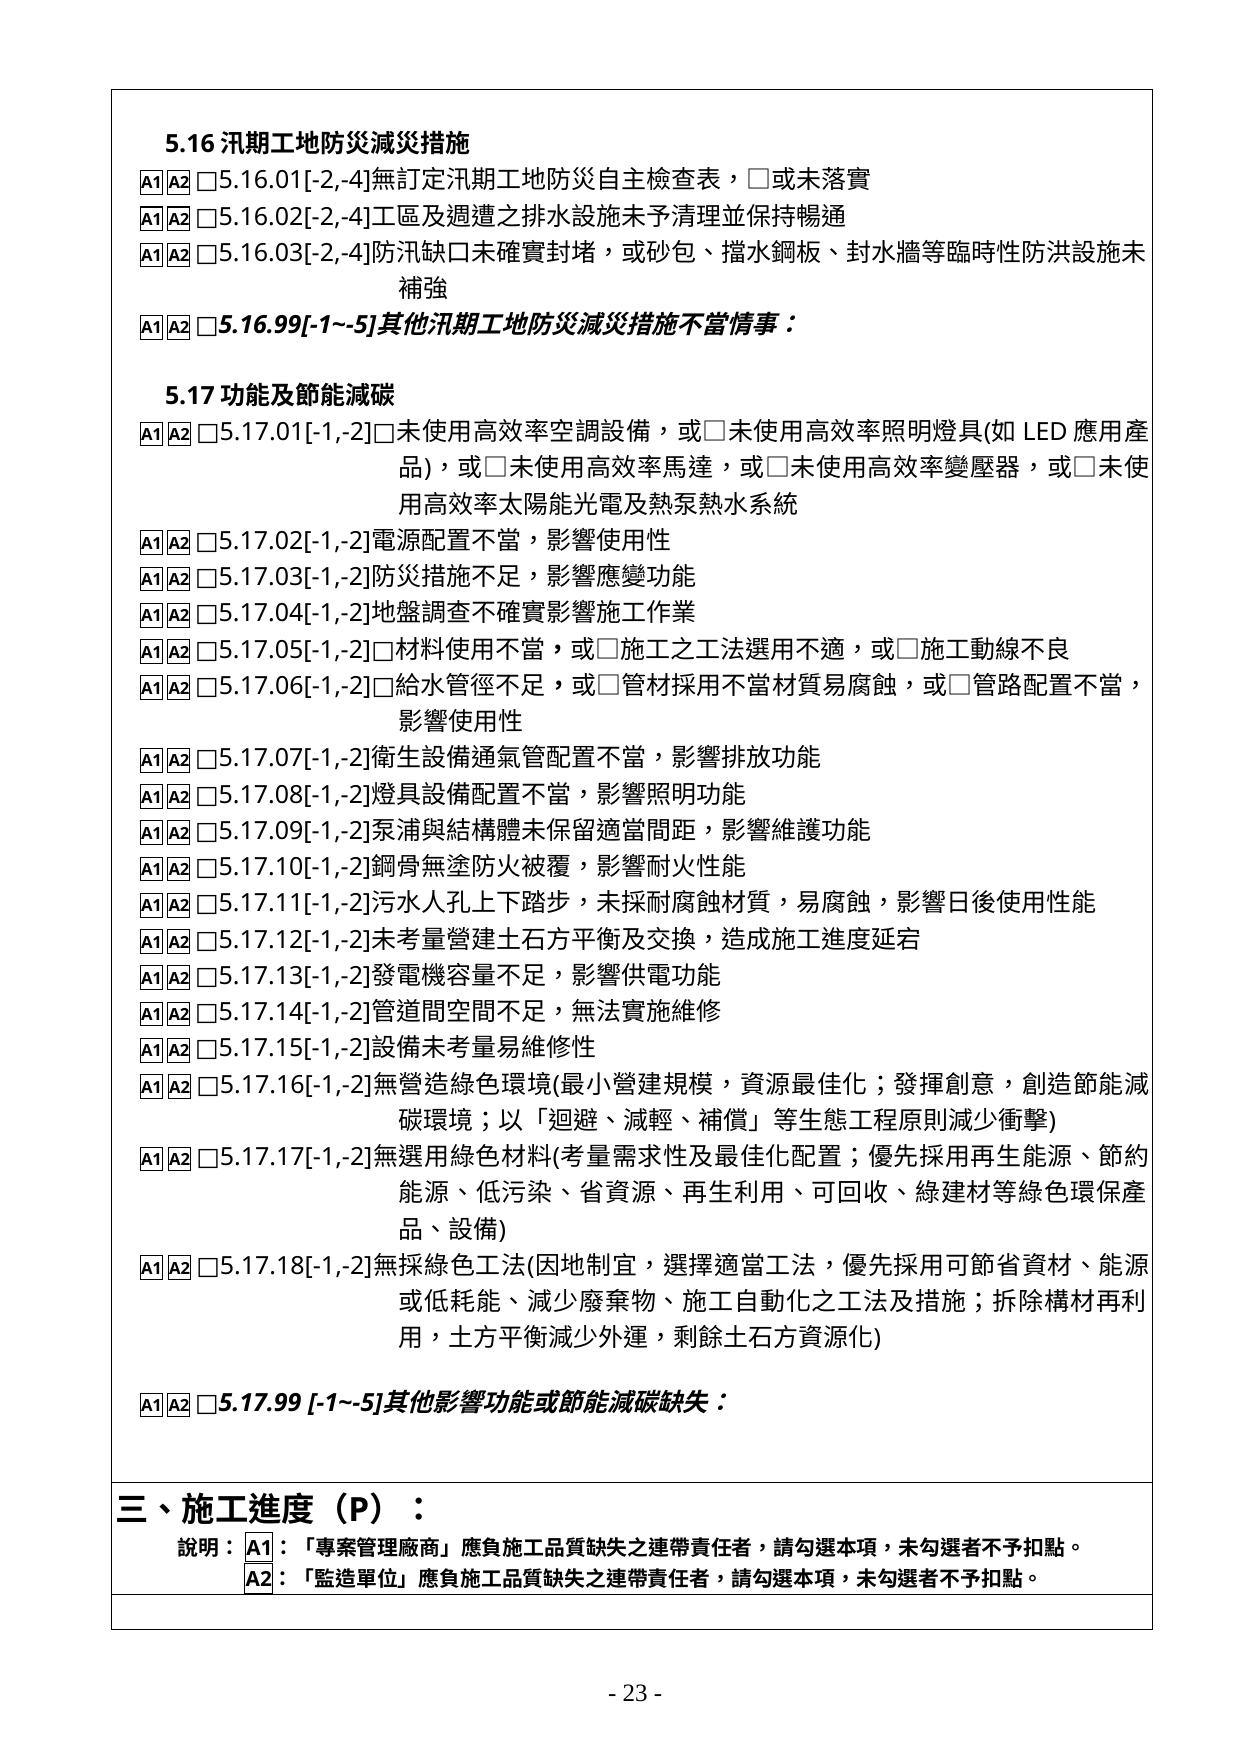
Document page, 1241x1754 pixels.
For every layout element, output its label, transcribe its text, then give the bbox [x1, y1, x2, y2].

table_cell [112, 1595, 1152, 1629]
table_cell 施工進度（P）： 說明： A1：「專案管理廠商」應負施工品質缺失之連帶責任者，請勾選本項，未勾選者不予扣點。 A2：「監造單位」應負施工品質缺失之連帶責任者，請勾選本項，未勾選者不予扣點。 [112, 1483, 1152, 1594]
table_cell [112, 90, 1152, 1482]
